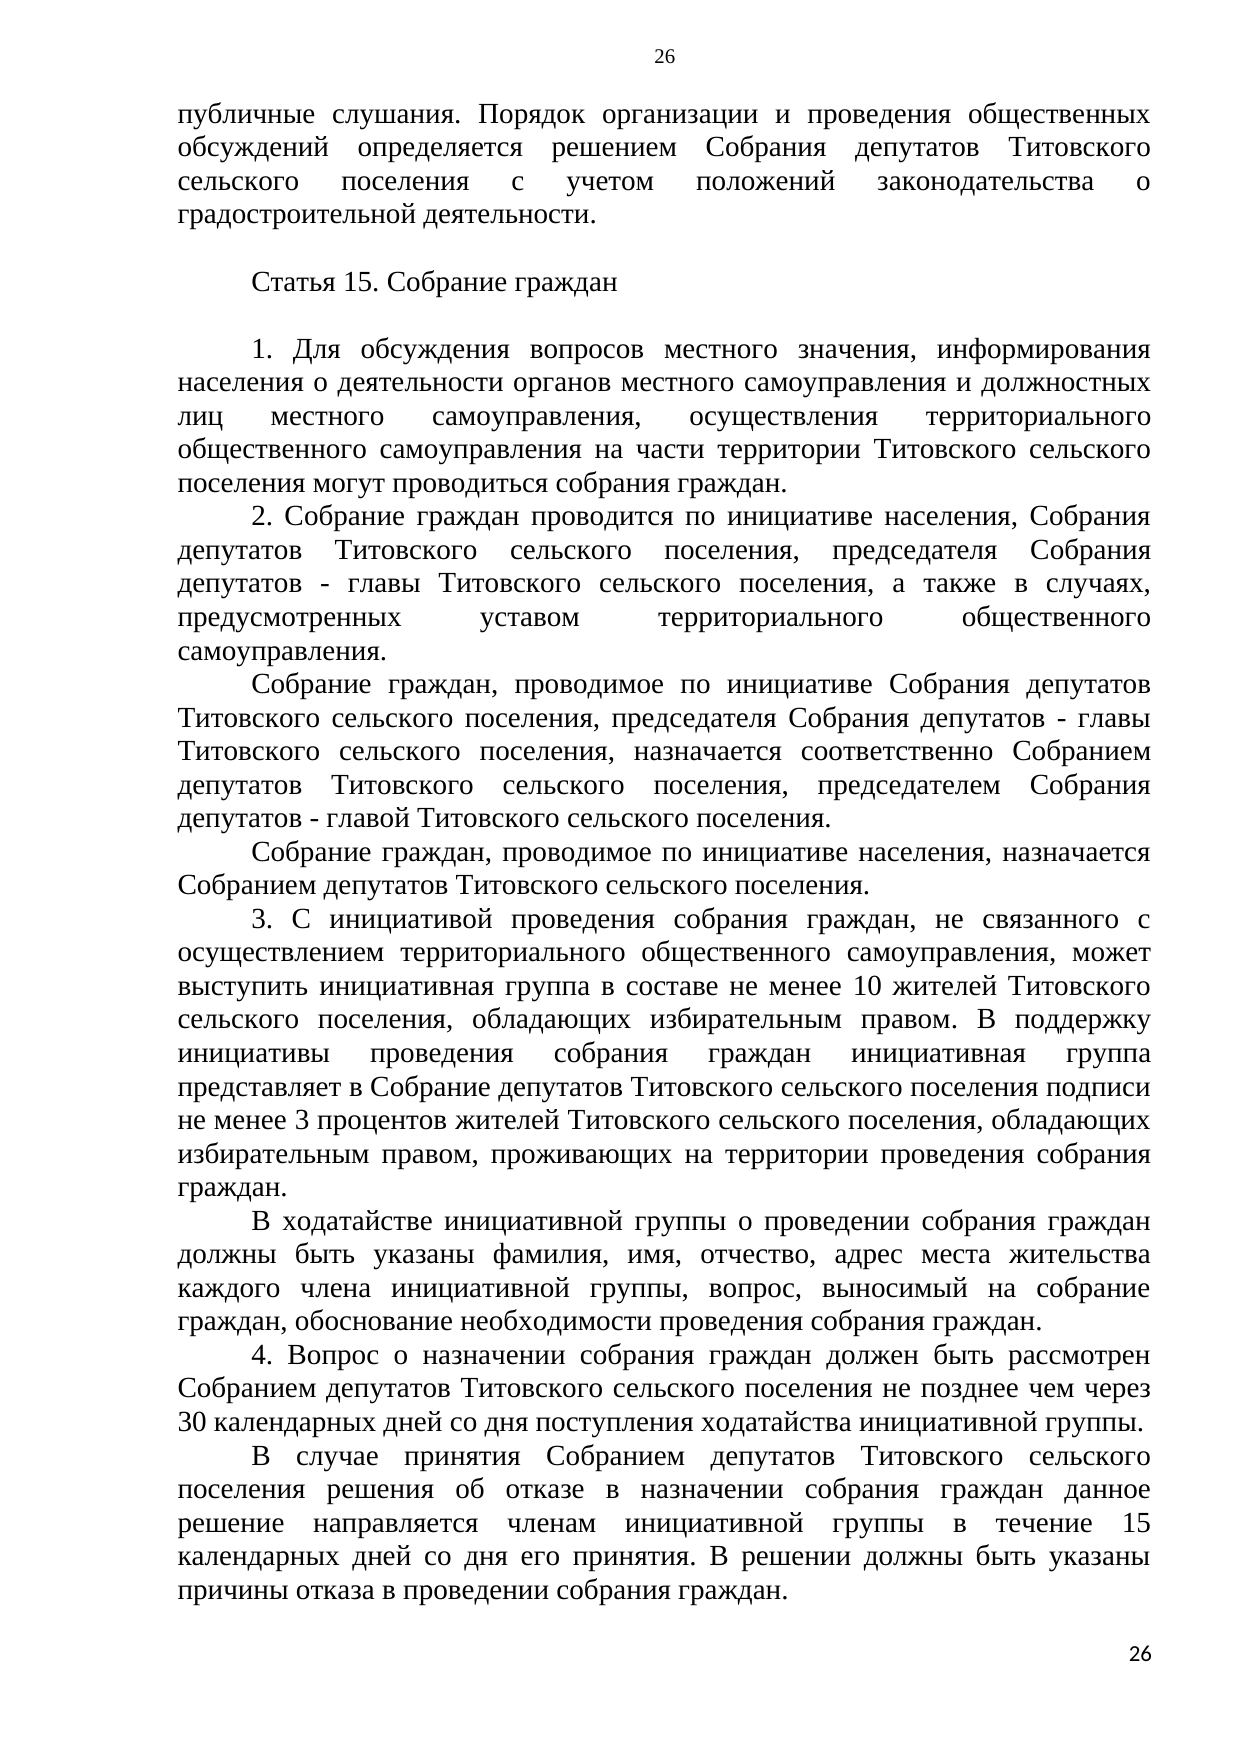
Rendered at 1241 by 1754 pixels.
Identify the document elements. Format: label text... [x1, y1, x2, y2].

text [177, 96, 1152, 230]
text 4. Вопрос о назначении собрания граждан должен быть рассмотрен Собранием депутатов Титовского сельского поселения не позднее чем через 30 календарных дней со дня поступления ходатайства инициативной группы. [177, 1337, 1152, 1438]
text 3. С инициативой проведения собрания граждан, не связанного с осуществлением территориального общественного самоуправления, может выступить инициативная группа в составе не менее 10 жителей Титовского сельского поселения, обладающих избирательным правом. В поддержку инициативы проведения собрания граждан инициативная группа представляет в Собрание депутатов Титовского сельского поселения подписи не менее 3 процентов жителей Титовского сельского поселения, обладающих избирательным правом, проживающих на территории проведения собрания граждан. [177, 901, 1152, 1203]
text 2. Собрание граждан проводится по инициативе населения, Собрания депутатов Титовского сельского поселения, председателя Собрания депутатов - главы Титовского сельского поселения, а также в случаях, предусмотренных уставом территориального общественного самоуправления. [177, 498, 1152, 666]
text Собрание граждан, проводимое по инициативе Собрания депутатов Титовского сельского поселения, председателя Собрания депутатов - главы Титовского сельского поселения, назначается соответственно Собранием депутатов Титовского сельского поселения, председателем Собрания депутатов - главой Титовского сельского поселения. [177, 666, 1152, 834]
text Собрание граждан, проводимое по инициативе населения, назначается Собранием депутатов Титовского сельского поселения. [177, 834, 1152, 901]
text 1. Для обсуждения вопросов местного значения, информирования населения о деятельности органов местного самоуправления и должностных лиц местного самоуправления, осуществления территориального общественного самоуправления на части территории Титовского сельского поселения могут проводиться собрания граждан. [177, 331, 1152, 498]
text В случае принятия Собранием депутатов Титовского сельского поселения решения об отказе в назначении собрания граждан данное решение направляется членам инициативной группы в течение 15 календарных дней со дня его принятия. В решении должны быть указаны причины отказа в проведении собрания граждан. [177, 1438, 1152, 1605]
text Статья 15. Собрание граждан [177, 264, 1152, 297]
text В ходатайстве инициативной группы о проведении собрания граждан должны быть указаны фамилия, имя, отчество, адрес места жительства каждого члена инициативной группы, вопрос, выносимый на собрание граждан, обоснование необходимости проведения собрания граждан. [177, 1203, 1152, 1337]
